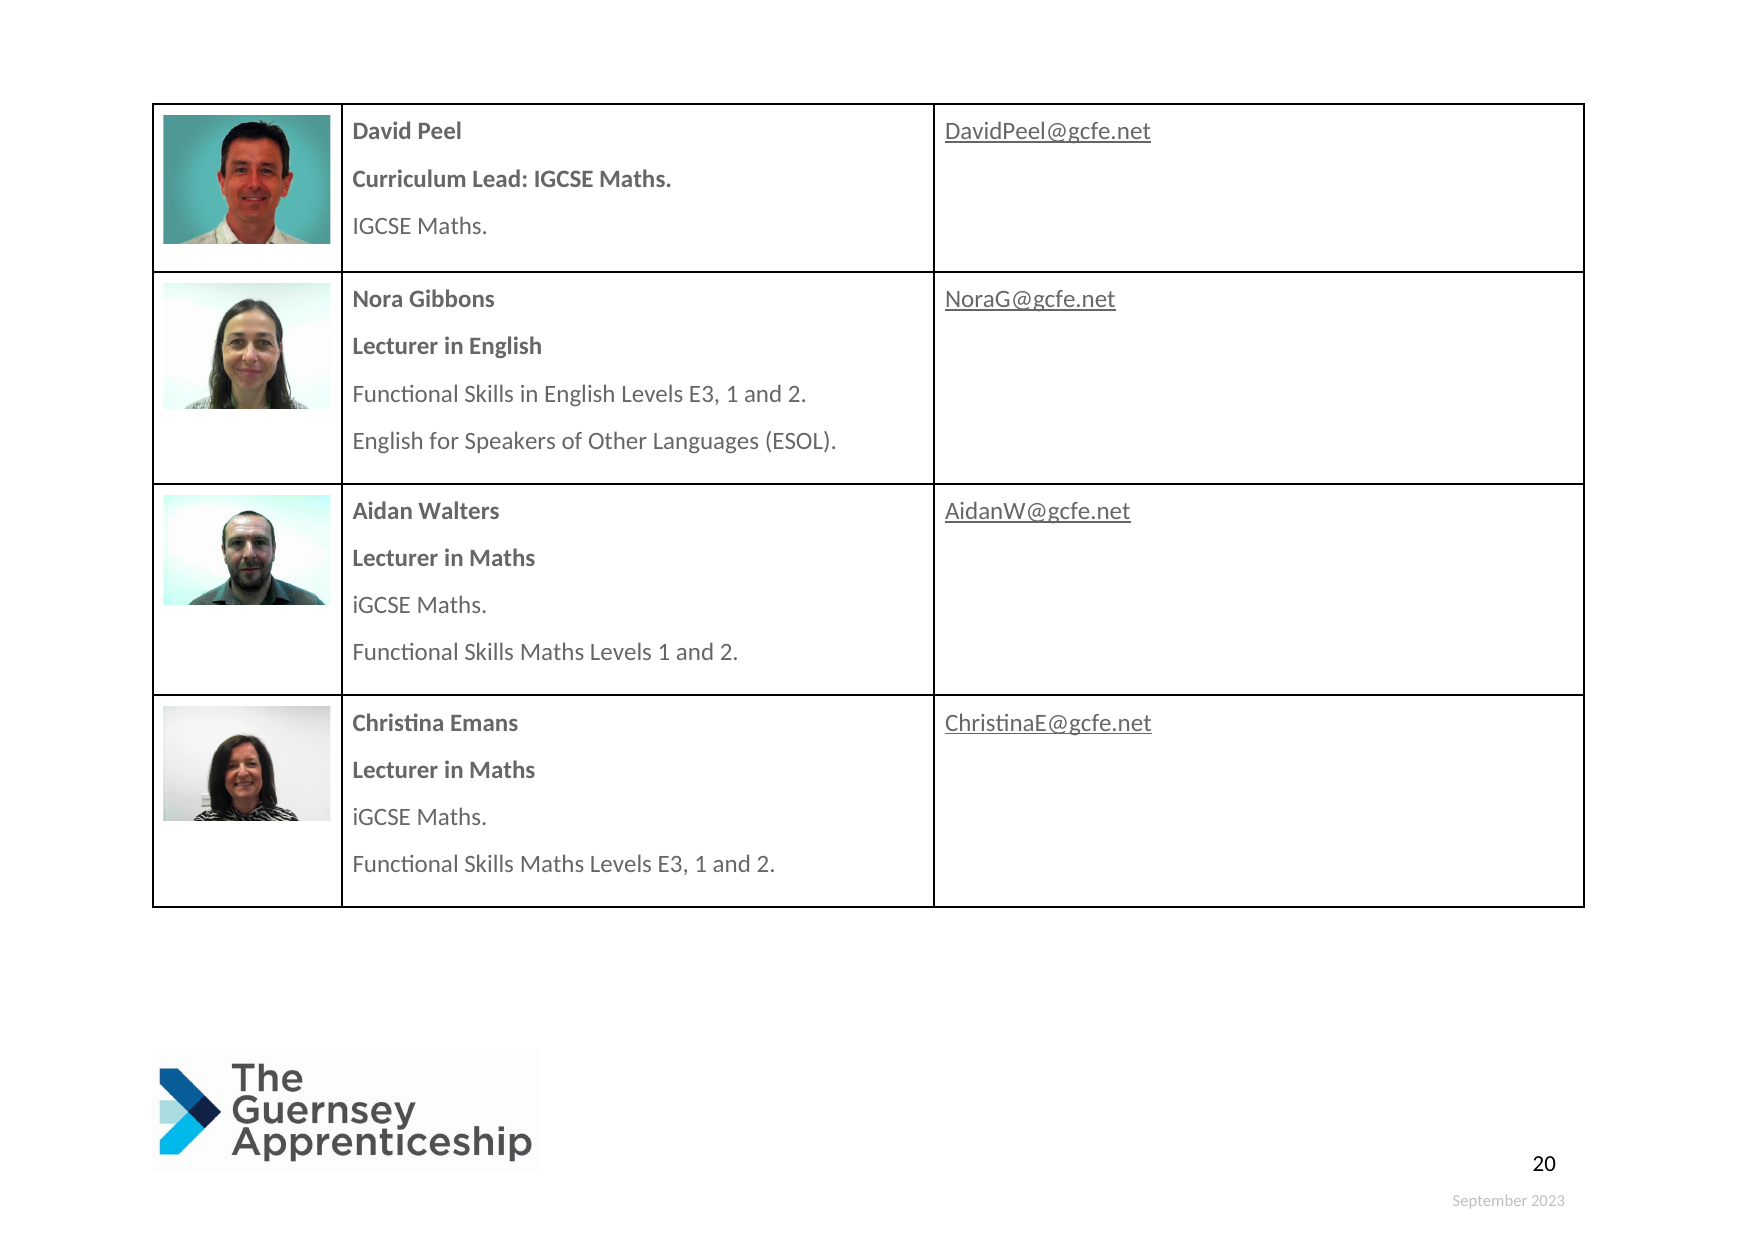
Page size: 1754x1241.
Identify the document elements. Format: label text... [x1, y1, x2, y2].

table_cell DavidPeel@gcfe.net [935, 105, 1583, 271]
table_cell Christina Emans Lecturer in Maths iGCSE Maths. Functional Skills Maths Levels E3, 1 and 2. [343, 696, 933, 906]
picture [163, 115, 331, 244]
table_cell AidanW@gcfe.net [935, 485, 1583, 694]
table_cell NoraG@gcfe.net [935, 273, 1583, 482]
table_cell ChristinaE@gcfe.net [935, 696, 1583, 906]
table_cell David Peel Curriculum Lead: IGCSE Maths. IGCSE Maths. [343, 105, 933, 271]
picture [163, 706, 331, 821]
table_cell Nora Gibbons Lecturer in English Functional Skills in English Levels E3, 1 and 2. English for Speakers of Other Languages (ESOL). [343, 273, 933, 482]
table_cell [154, 105, 341, 271]
table_cell [154, 273, 341, 482]
table_cell [154, 696, 341, 906]
table_cell Aidan Walters Lecturer in Maths iGCSE Maths. Functional Skills Maths Levels 1 and 2. [343, 485, 933, 694]
picture [163, 283, 331, 409]
picture [151, 1048, 539, 1172]
table_cell [154, 485, 341, 694]
picture [163, 495, 331, 605]
